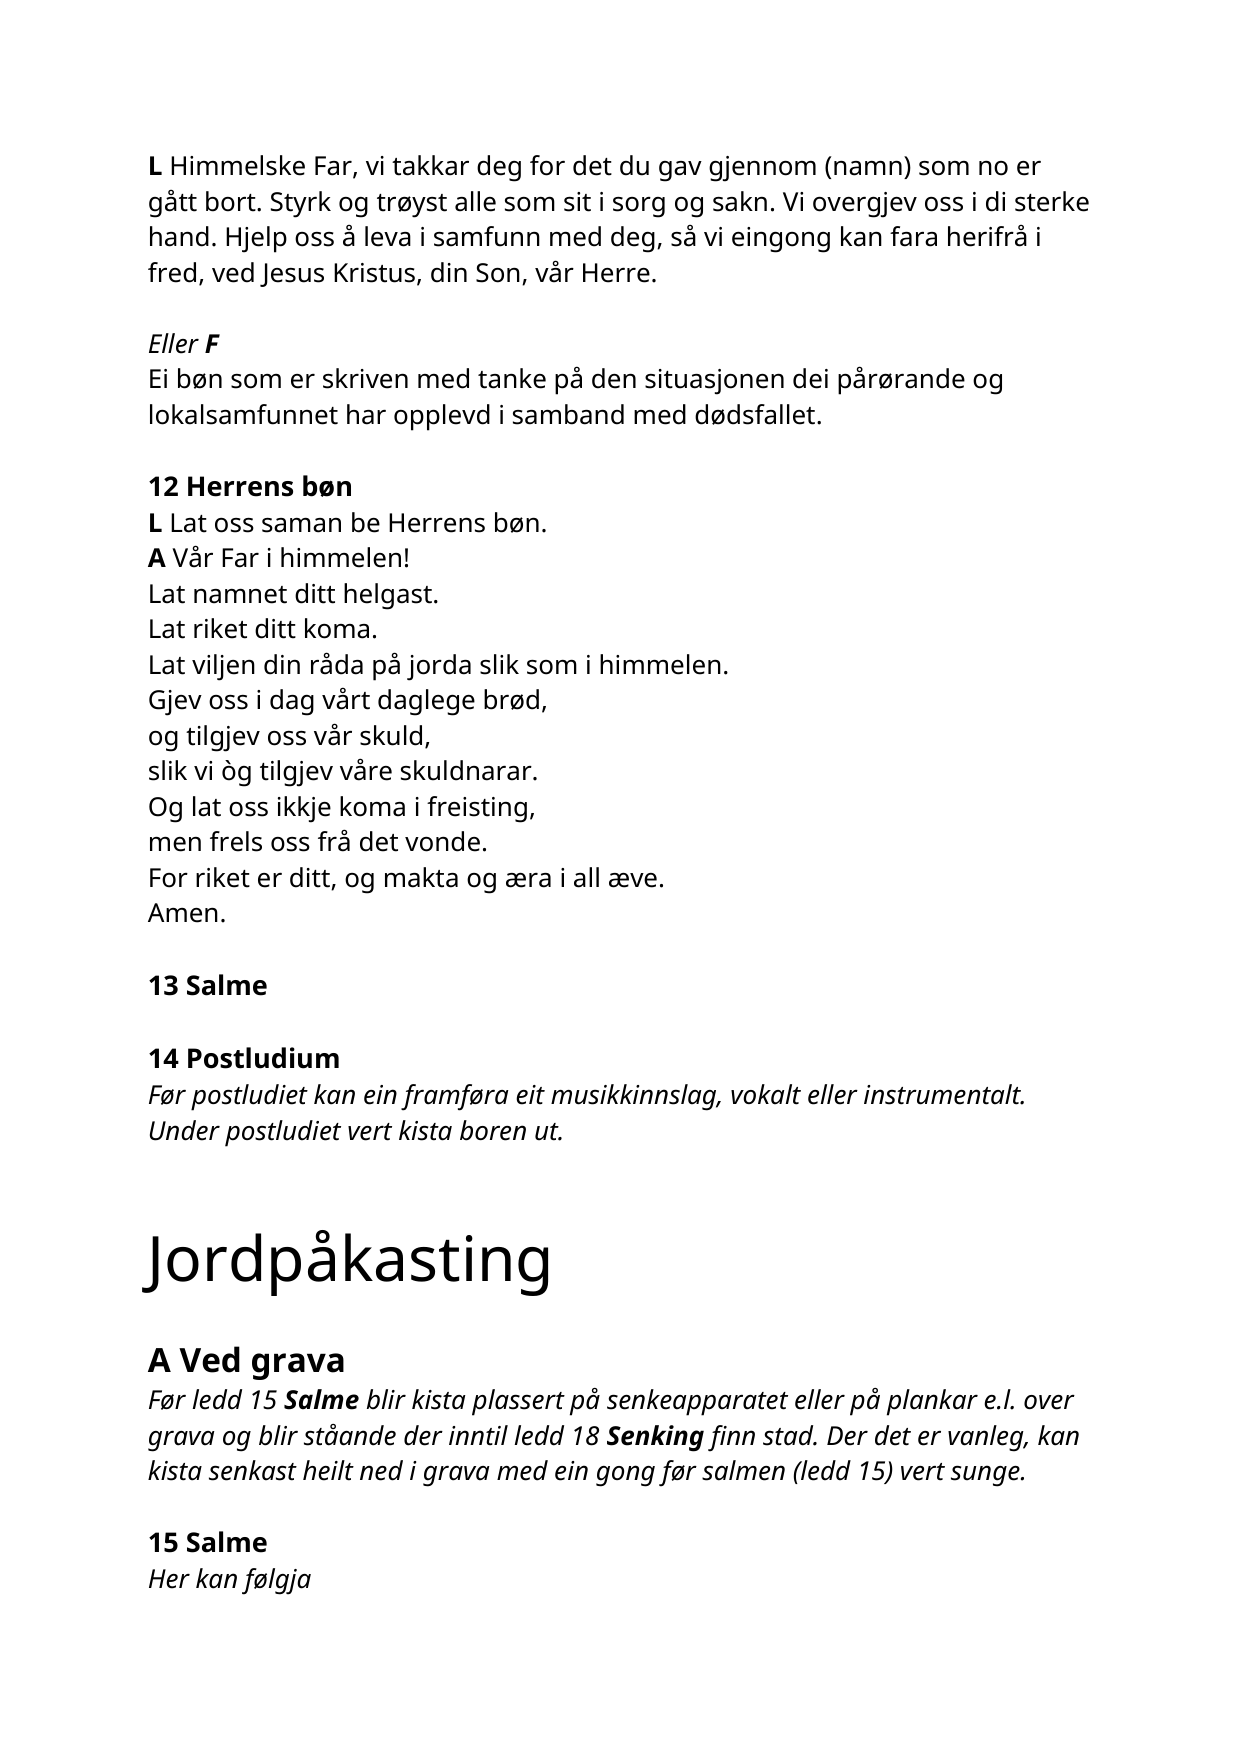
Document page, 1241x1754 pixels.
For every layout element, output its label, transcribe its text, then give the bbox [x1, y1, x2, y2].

text Her kan følgja [148, 1561, 1093, 1596]
text Lat viljen din råda på jorda slik som i himmelen. [148, 646, 1093, 682]
text Før postludiet kan ein framføra eit musikkinnslag, vokalt eller instrumentalt. [148, 1077, 1093, 1112]
text Og lat oss ikkje koma i freisting, [148, 788, 1093, 824]
text A Vår Far i himmelen! [148, 540, 1093, 575]
text Under postludiet vert kista boren ut. [148, 1112, 1093, 1148]
text Lat namnet ditt helgast. [148, 575, 1093, 611]
text og tilgjev oss vår skuld, [148, 717, 1093, 753]
text 13 Salme [148, 966, 1093, 1003]
text Før ledd 15 Salme blir kista plassert på senkeapparatet eller på plankar e.l. over grava og blir ståande der inntil ledd 18 Senking finn stad. Der det er vanleg, kan kista senkast heilt ned i grava med ein gong før salmen (ledd 15) vert sunge. [148, 1382, 1093, 1488]
text slik vi òg tilgjev våre skuldnarar. [148, 753, 1093, 788]
text L Himmelske Far, vi takkar deg for det du gav gjennom (namn) som no er gått bort. Styrk og trøyst alle som sit i sorg og sakn. Vi overgjev oss i di sterke hand. Hjelp oss å leva i samfunn med deg, så vi eingong kan fara herifrå i fred, ved Jesus Kristus, din Son, vår Herre. [148, 148, 1093, 290]
text Eller F [148, 325, 1093, 361]
text 14 Postludium [148, 1040, 1093, 1077]
text Lat riket ditt koma. [148, 611, 1093, 646]
text 12 Herrens bøn [148, 467, 1093, 504]
text L Lat oss saman be Herrens bøn. [148, 504, 1093, 540]
text Jordpåkasting [148, 1214, 1093, 1299]
text Gjev oss i dag vårt daglege brød, [148, 682, 1093, 717]
text For riket er ditt, og makta og æra i all æve. [148, 859, 1093, 895]
text Amen. [148, 895, 1093, 930]
text men frels oss frå det vonde. [148, 824, 1093, 859]
text A Ved grava [148, 1336, 1093, 1382]
text 15 Salme [148, 1524, 1093, 1561]
text Ei bøn som er skriven med tanke på den situasjonen dei pårørande og lokalsamfunnet har opplevd i samband med dødsfallet. [148, 361, 1093, 432]
